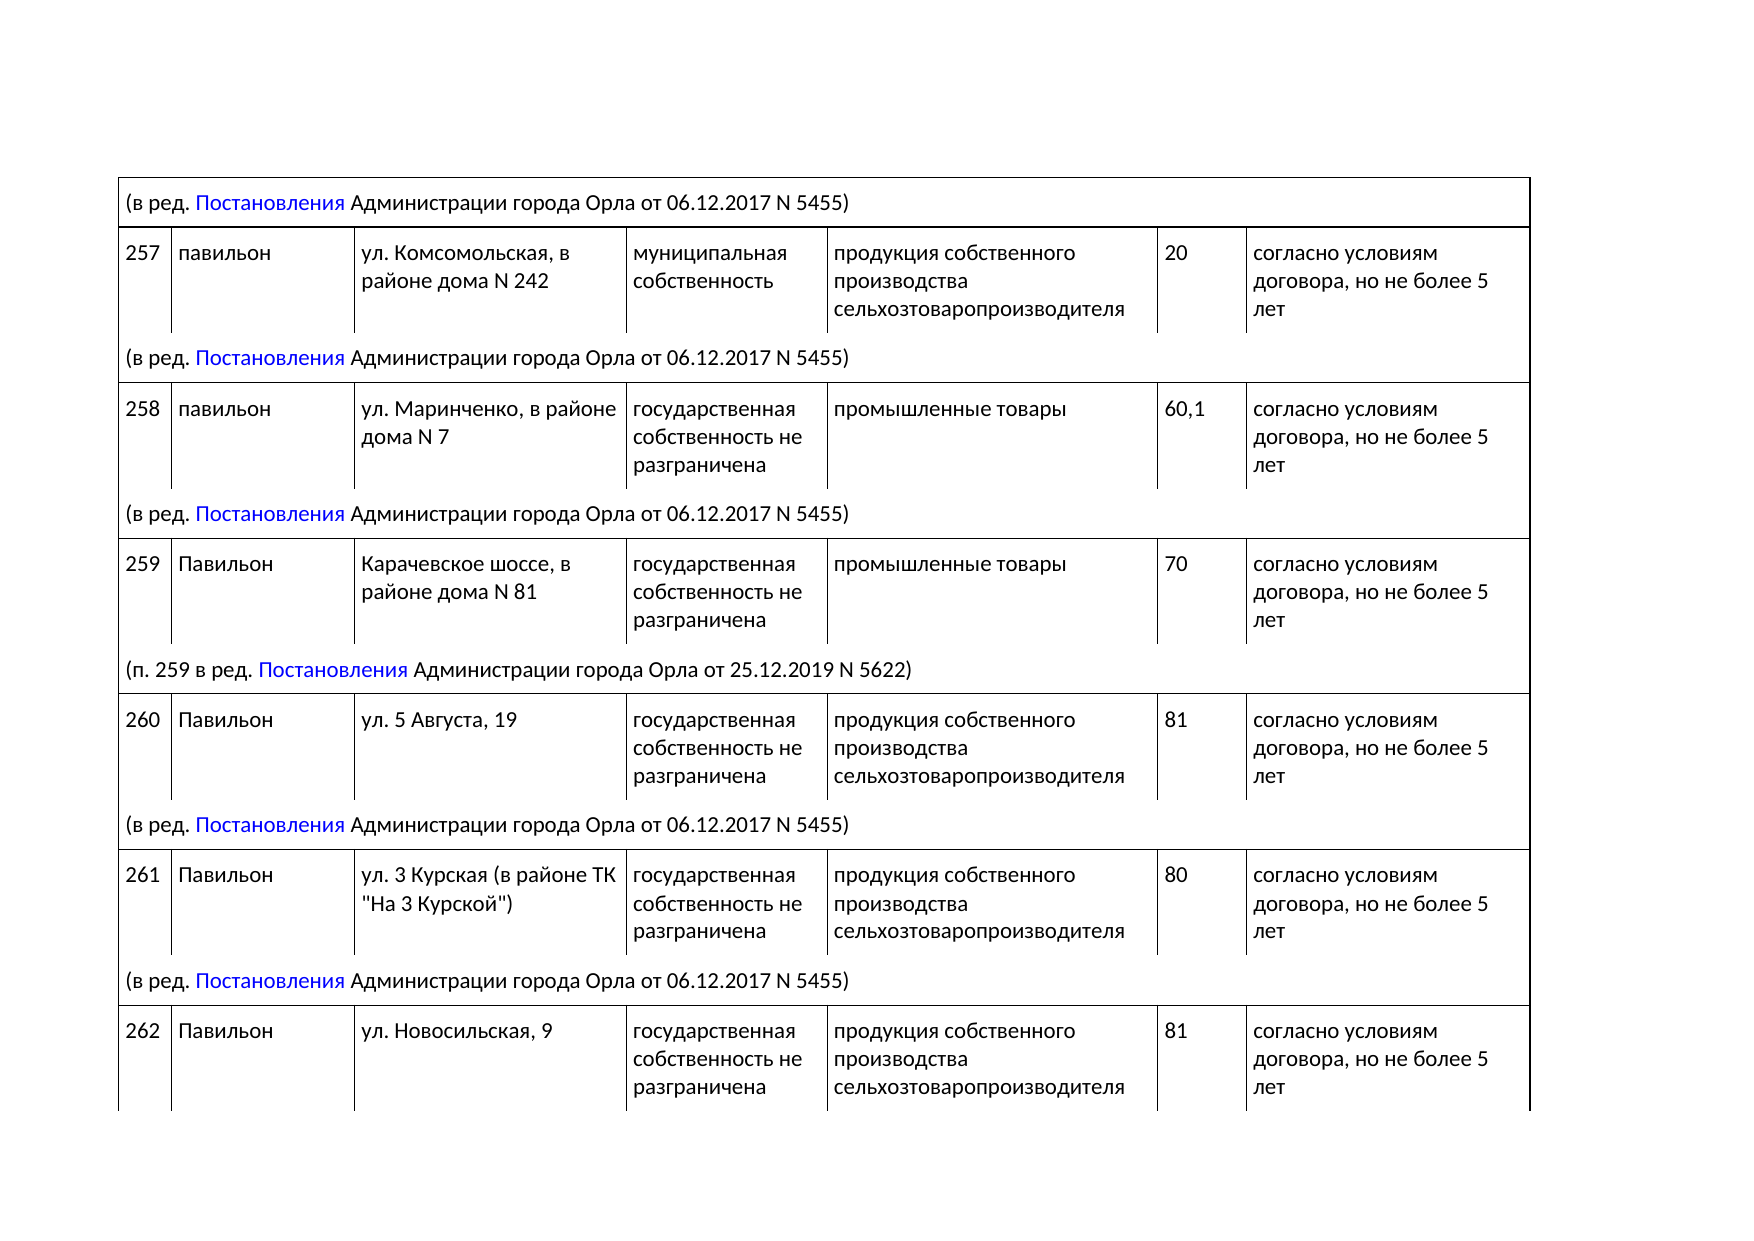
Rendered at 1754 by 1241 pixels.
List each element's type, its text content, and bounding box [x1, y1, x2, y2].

table_cell павильон [172, 228, 354, 333]
table_cell 20 [1158, 228, 1246, 333]
table_cell (в ред. Постановления Администрации города Орла от 06.12.2017 N 5455) [119, 489, 1529, 538]
table_cell государственная собственность не разграничена [627, 850, 827, 955]
table_cell 80 [1158, 850, 1246, 955]
table_cell 257 [119, 228, 171, 333]
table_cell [627, 1006, 827, 1111]
table_cell (в ред. Постановления Администрации города Орла от 06.12.2017 N 5455) [119, 800, 1529, 849]
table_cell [1247, 228, 1529, 333]
table_cell государственная собственность не разграничена [627, 383, 827, 488]
table_cell ул. Маринченко, в районе дома N 7 [355, 383, 626, 488]
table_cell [828, 1006, 1157, 1111]
table_cell Павильон [172, 539, 354, 644]
table_cell согласно условиям договора, но не более 5 лет [1247, 850, 1529, 955]
table_cell 262 [119, 1006, 171, 1111]
table_cell промышленные товары [828, 539, 1157, 644]
table_cell муниципальная собственность [627, 228, 827, 333]
table_cell 70 [1158, 539, 1246, 644]
table_cell 261 [119, 850, 171, 955]
table_cell Карачевское шоссе, в районе дома N 81 [355, 539, 626, 644]
table_cell (в ред. Постановления Администрации города Орла от 06.12.2017 N 5455) [119, 178, 1529, 226]
table_cell продукция собственного производства сельхозтоваропроизводителя [828, 850, 1157, 955]
table_cell ул. 5 Августа, 19 [355, 694, 626, 800]
table_cell государственная собственность не разграничена [627, 539, 827, 644]
table_cell Павильон [172, 1006, 354, 1111]
table_cell согласно условиям договора, но не более 5 лет [1247, 539, 1529, 644]
table_cell ул. Комсомольская, в районе дома N 242 [355, 228, 626, 333]
table_cell Павильон [172, 694, 354, 800]
table_cell (п. 259 в ред. Постановления Администрации города Орла от 25.12.2019 N 5622) [119, 644, 1529, 693]
table_cell согласно условиям договора, но не более 5 лет [1247, 383, 1529, 488]
table_cell 260 [119, 694, 171, 800]
table_cell ул. 3 Курская (в районе ТК "На 3 Курской") [355, 850, 626, 955]
table_cell (в ред. Постановления Администрации города Орла от 06.12.2017 N 5455) [119, 955, 1529, 1004]
table_cell павильон [172, 383, 354, 488]
table_cell 258 [119, 383, 171, 488]
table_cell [828, 228, 1157, 333]
table_cell 81 [1158, 1006, 1246, 1111]
table_cell согласно условиям договора, но не более 5 лет [1247, 694, 1529, 800]
table_cell государственная собственность не разграничена [627, 694, 827, 800]
table_cell (в ред. Постановления Администрации города Орла от 06.12.2017 N 5455) [119, 333, 1529, 382]
table_cell продукция собственного производства сельхозтоваропроизводителя [828, 694, 1157, 800]
table_cell 60,1 [1158, 383, 1246, 488]
table_cell промышленные товары [828, 383, 1157, 488]
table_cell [1247, 1006, 1529, 1111]
table_cell 81 [1158, 694, 1246, 800]
table_cell ул. Новосильская, 9 [355, 1006, 626, 1111]
table_cell 259 [119, 539, 171, 644]
table_cell Павильон [172, 850, 354, 955]
